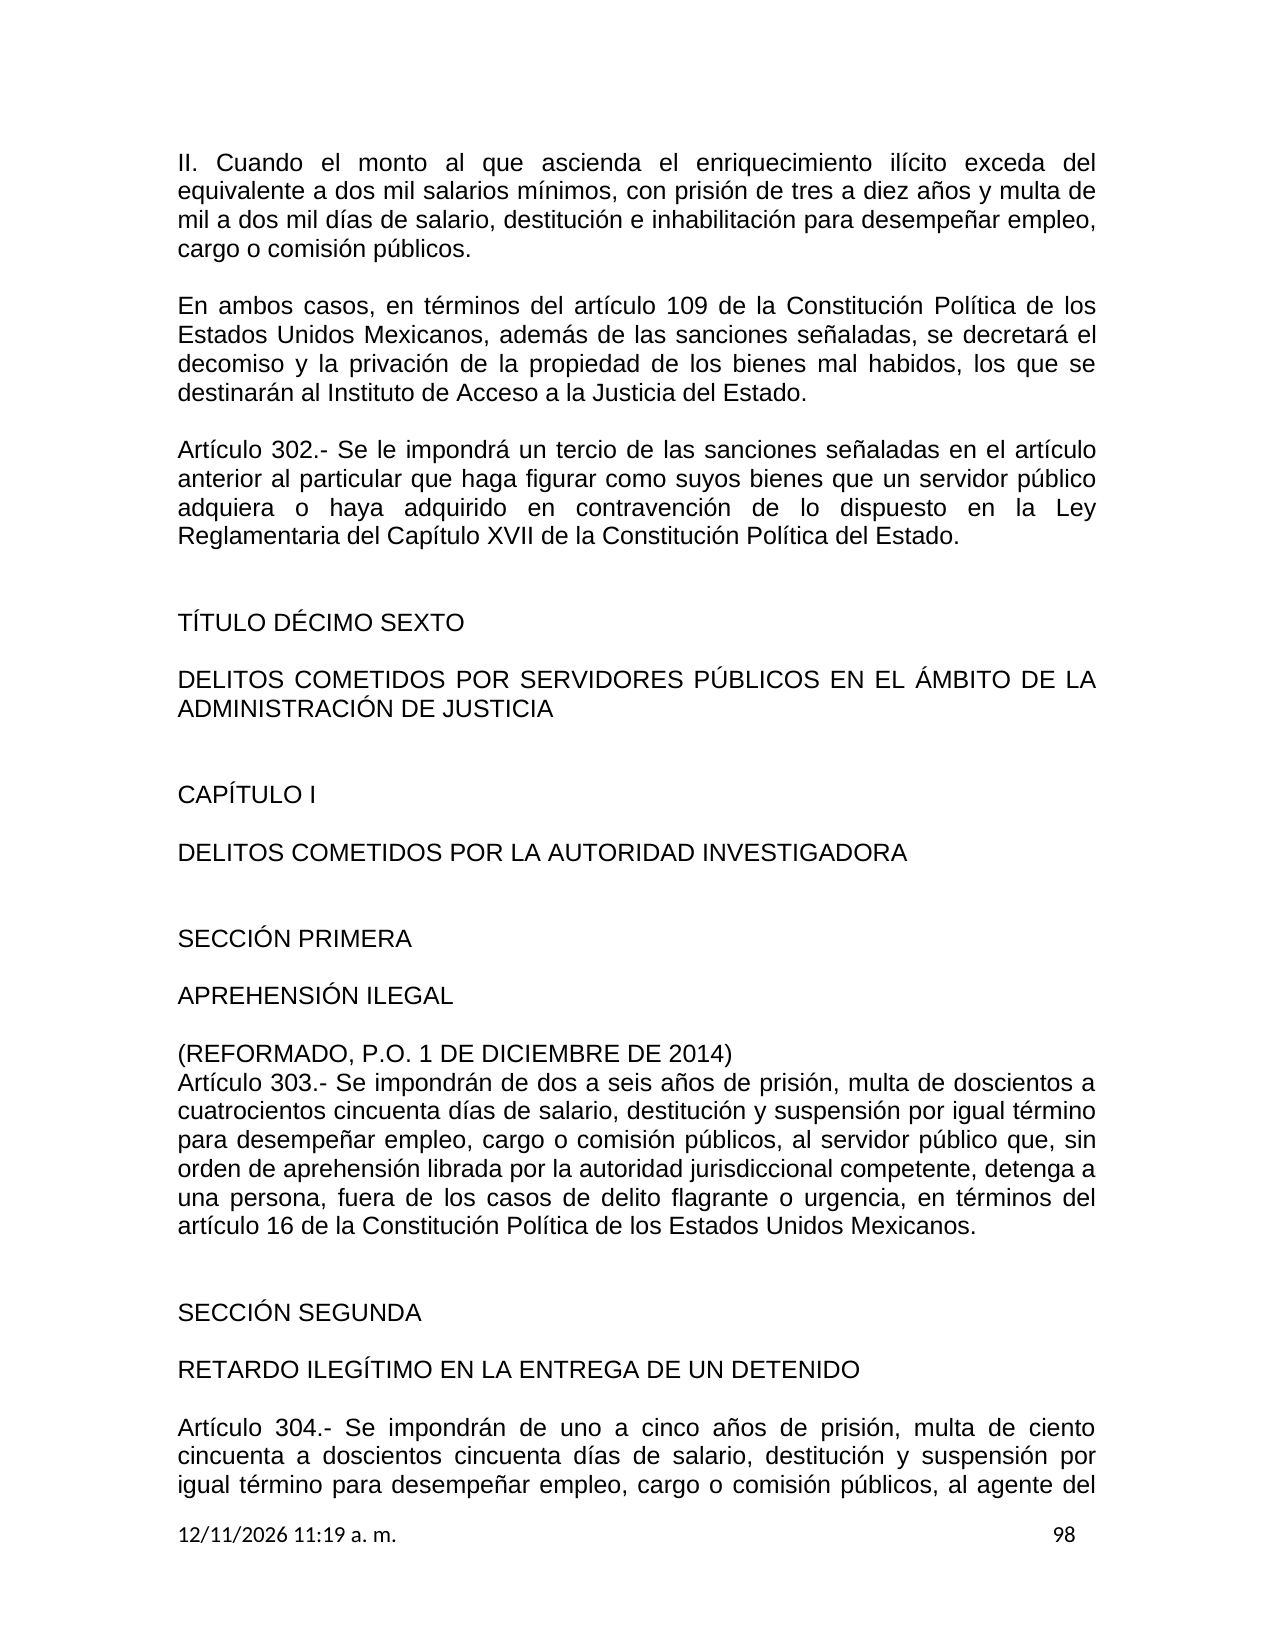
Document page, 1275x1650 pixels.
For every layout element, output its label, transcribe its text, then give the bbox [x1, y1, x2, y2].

text DELITOS COMETIDOS POR LA AUTORIDAD INVESTIGADORA [177, 838, 1098, 866]
text En ambos casos, en términos del artículo 109 de la Constitución Política de los Estados Unidos Mexicanos, además de las sanciones señaladas, se decretará el decomiso y la privación de la propiedad de los bienes mal habidos, los que se destinarán al Instituto de Acceso a la Justicia del Estado. [177, 291, 1098, 406]
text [177, 1413, 1098, 1499]
text DELITOS COMETIDOS POR SERVIDORES PÚBLICOS EN EL ÁMBITO DE LA ADMINISTRACIÓN DE JUSTICIA [177, 665, 1098, 723]
text TÍTULO DÉCIMO SEXTO [177, 608, 1098, 636]
text II. Cuando el monto al que ascienda el enriquecimiento ilícito exceda del equivalente a dos mil salarios mínimos, con prisión de tres a diez años y multa de mil a dos mil días de salario, destitución e inhabilitación para desempeñar empleo, cargo o comisión públicos. [177, 148, 1098, 263]
text SECCIÓN SEGUNDA [177, 1298, 1098, 1326]
text (REFORMADO, P.O. 1 DE DICIEMBRE DE 2014) [177, 1039, 1098, 1068]
text APREHENSIÓN ILEGAL [177, 981, 1098, 1010]
text CAPÍTULO I [177, 780, 1098, 809]
text SECCIÓN PRIMERA [177, 924, 1098, 953]
text RETARDO ILEGÍTIMO EN LA ENTREGA DE UN DETENIDO [177, 1355, 1098, 1384]
text Artículo 303.- Se impondrán de dos a seis años de prisión, multa de doscientos a cuatrocientos cincuenta días de salario, destitución y suspensión por igual término para desempeñar empleo, cargo o comisión públicos, al servidor público que, sin orden de aprehensión librada por la autoridad jurisdiccional competente, detenga a una persona, fuera de los casos de delito flagrante o urgencia, en términos del artículo 16 de la Constitución Política de los Estados Unidos Mexicanos. [177, 1068, 1098, 1240]
text Artículo 302.- Se le impondrá un tercio de las sanciones señaladas en el artículo anterior al particular que haga figurar como suyos bienes que un servidor público adquiera o haya adquirido en contravención de lo dispuesto en la Ley Reglamentaria del Capítulo XVII de la Constitución Política del Estado. [177, 435, 1098, 550]
